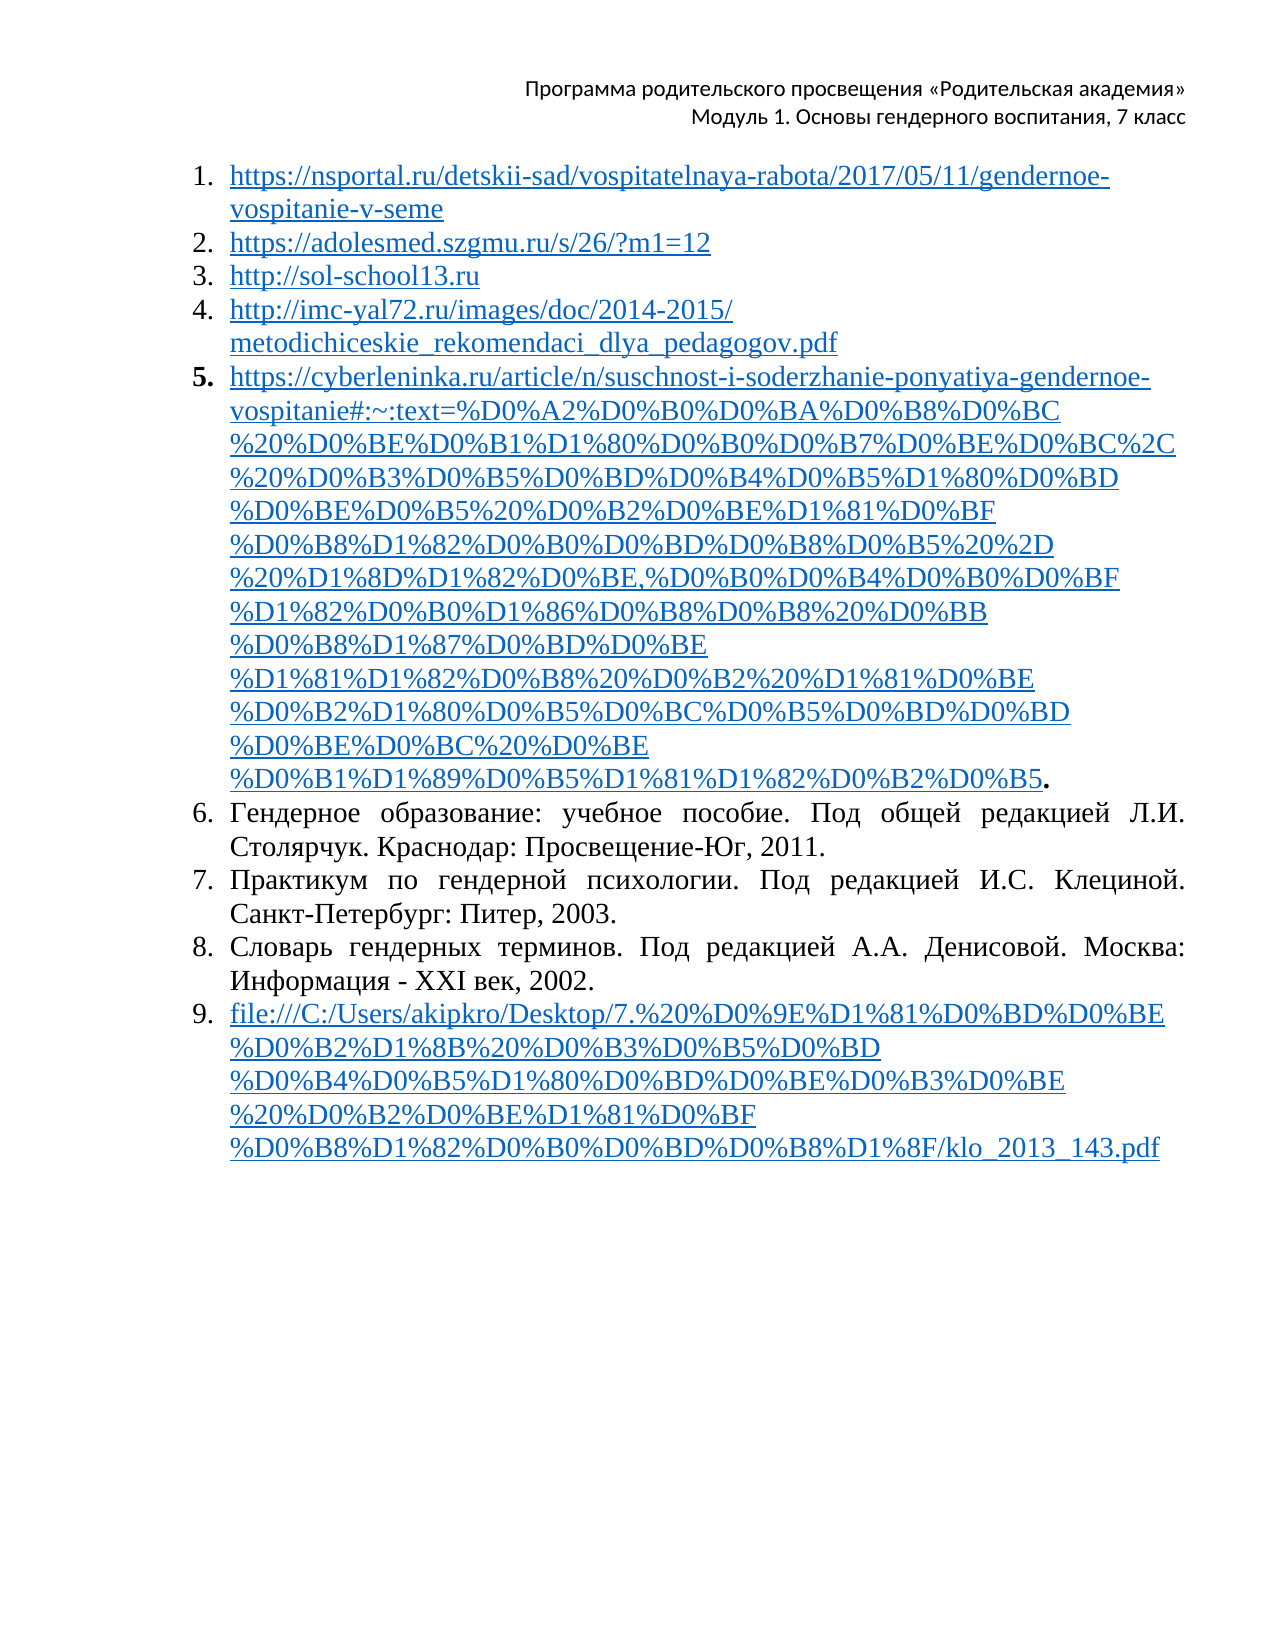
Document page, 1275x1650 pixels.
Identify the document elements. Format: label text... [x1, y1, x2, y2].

list http://imc-yal72.ru/images/doc/2014-2015/metodichiceskie_rekomendaci_dlya_pedagogov.pdf [192, 292, 1186, 359]
list Практикум по гендерной психологии. Под редакцией И.С. Клециной. Санкт-Петербург: Питер, 2003. [192, 862, 1186, 929]
list Словарь гендерных терминов. Под редакцией А.А. Денисовой. Москва: Информация - XXI век, 2002. [192, 929, 1186, 996]
list file:///C:/Users/akipkro/Desktop/7.%20%D0%9E%D1%81%D0%BD%D0%BE%D0%B2%D1%8B%20%D0%B3%D0%B5%D0%BD%D0%B4%D0%B5%D1%80%D0%BD%D0%BE%D0%B3%D0%BE%20%D0%B2%D0%BE%D1%81%D0%BF%D0%B8%D1%82%D0%B0%D0%BD%D0%B8%D1%8F/klo_2013_143.pdf [192, 996, 1186, 1164]
list https://adolesmed.szgmu.ru/s/26/?m1=12 [192, 225, 1186, 258]
list https://nsportal.ru/detskii-sad/vospitatelnaya-rabota/2017/05/11/gendernoe-vospitanie-v-seme [192, 158, 1186, 225]
list https://cyberleninka.ru/article/n/suschnost-i-soderzhanie-ponyatiya-gendernoe-vospitanie#:~:text=%D0%A2%D0%B0%D0%BA%D0%B8%D0%BC%20%D0%BE%D0%B1%D1%80%D0%B0%D0%B7%D0%BE%D0%BC%2C%20%D0%B3%D0%B5%D0%BD%D0%B4%D0%B5%D1%80%D0%BD%D0%BE%D0%B5%20%D0%B2%D0%BE%D1%81%D0%BF%D0%B8%D1%82%D0%B0%D0%BD%D0%B8%D0%B5%20%2D%20%D1%8D%D1%82%D0%BE,%D0%B0%D0%B4%D0%B0%D0%BF%D1%82%D0%B0%D1%86%D0%B8%D0%B8%20%D0%BB%D0%B8%D1%87%D0%BD%D0%BE%D1%81%D1%82%D0%B8%20%D0%B2%20%D1%81%D0%BE%D0%B2%D1%80%D0%B5%D0%BC%D0%B5%D0%BD%D0%BD%D0%BE%D0%BC%20%D0%BE%D0%B1%D1%89%D0%B5%D1%81%D1%82%D0%B2%D0%B5. [192, 359, 1186, 795]
list Гендерное образование: учебное пособие. Под общей редакцией Л.И. Столярчук. Краснодар: Просвещение-Юг, 2011. [192, 795, 1186, 862]
list http://sol-school13.ru [192, 258, 1186, 292]
